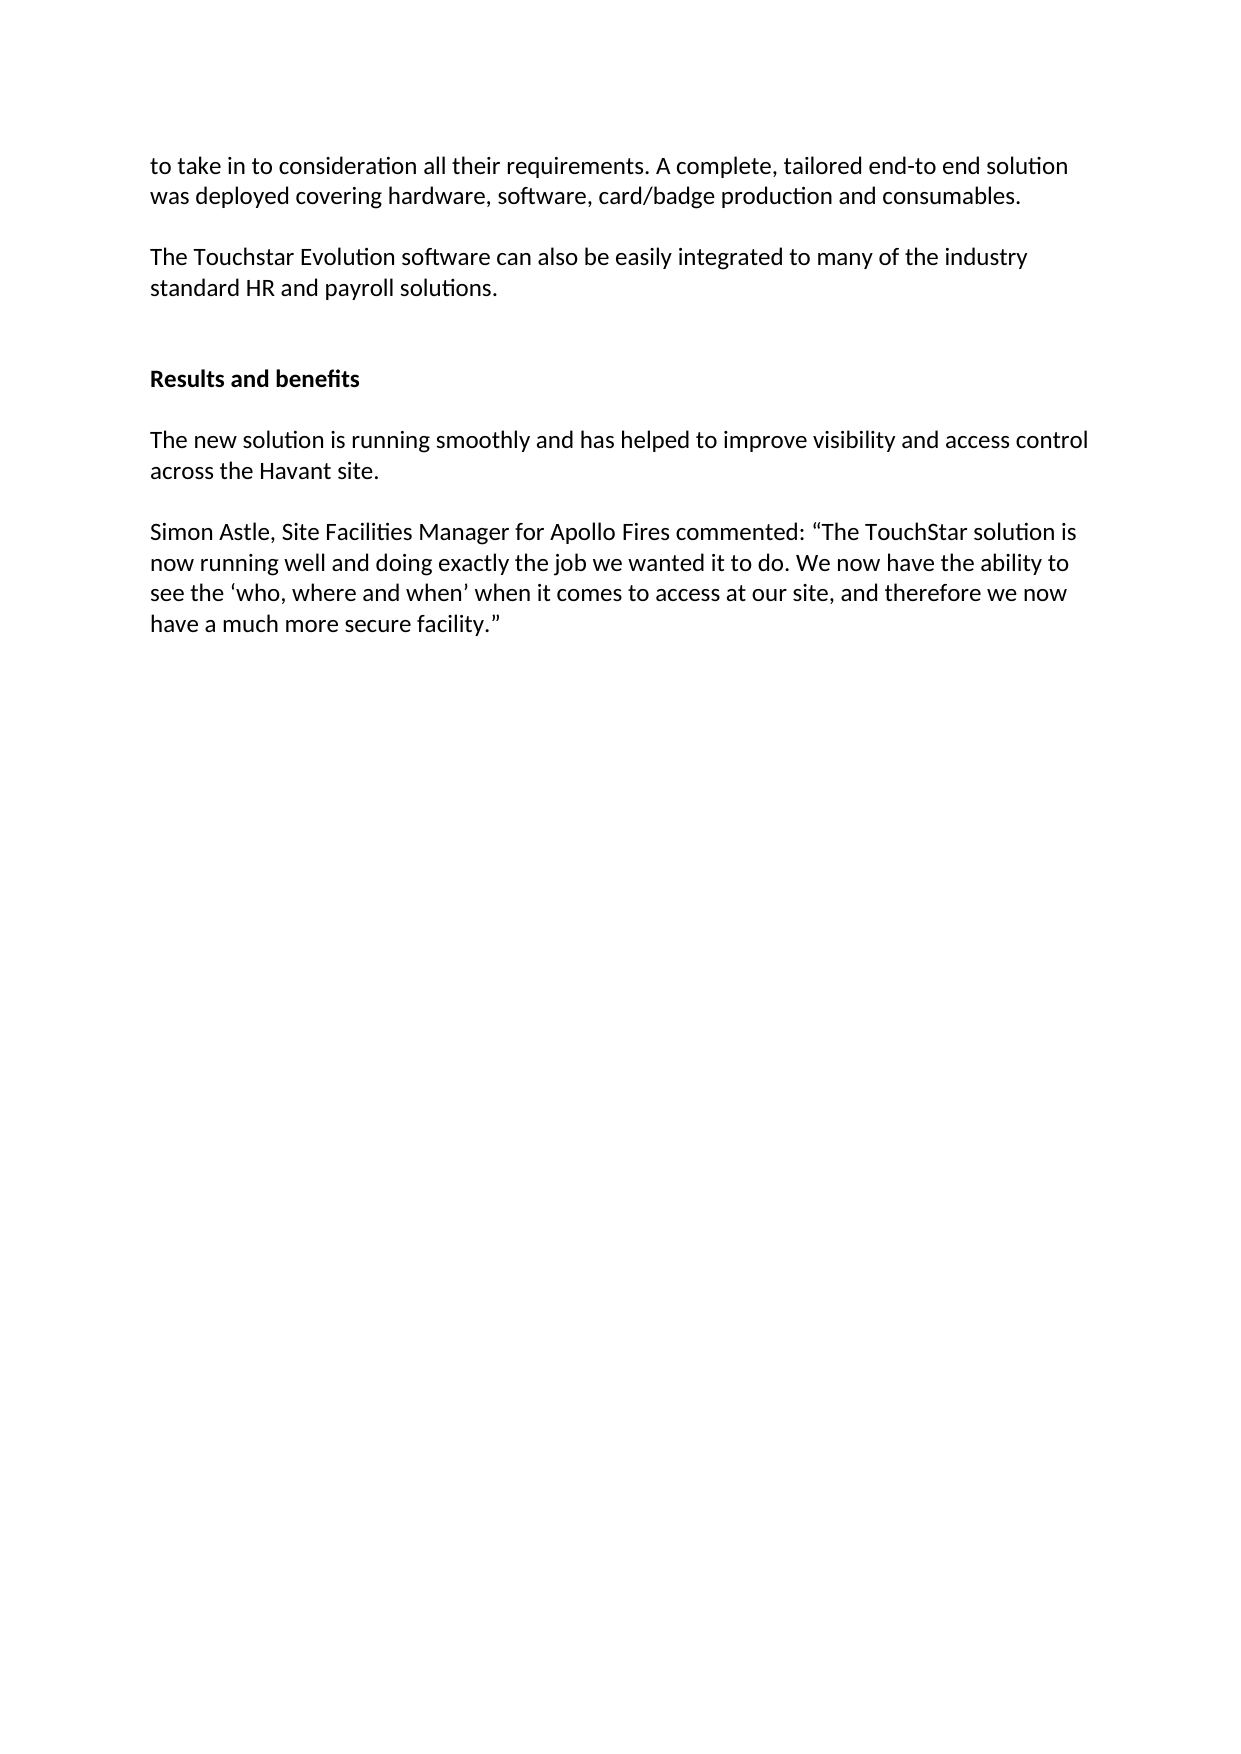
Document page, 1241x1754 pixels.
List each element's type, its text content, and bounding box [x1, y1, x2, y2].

text The Touchstar Evolution software can also be easily integrated to many of the industry standard HR and payroll solutions. [150, 242, 1090, 303]
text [150, 150, 1090, 211]
text Results and benefits [150, 364, 1090, 394]
text The new solution is running smoothly and has helped to improve visibility and access control across the Havant site. [150, 425, 1090, 486]
text Simon Astle, Site Facilities Manager for Apollo Fires commented: “The TouchStar solution is now running well and doing exactly the job we wanted it to do. We now have the ability to see the ‘who, where and when’ when it comes to access at our site, and therefore we now have a much more secure facility.” [150, 516, 1090, 638]
